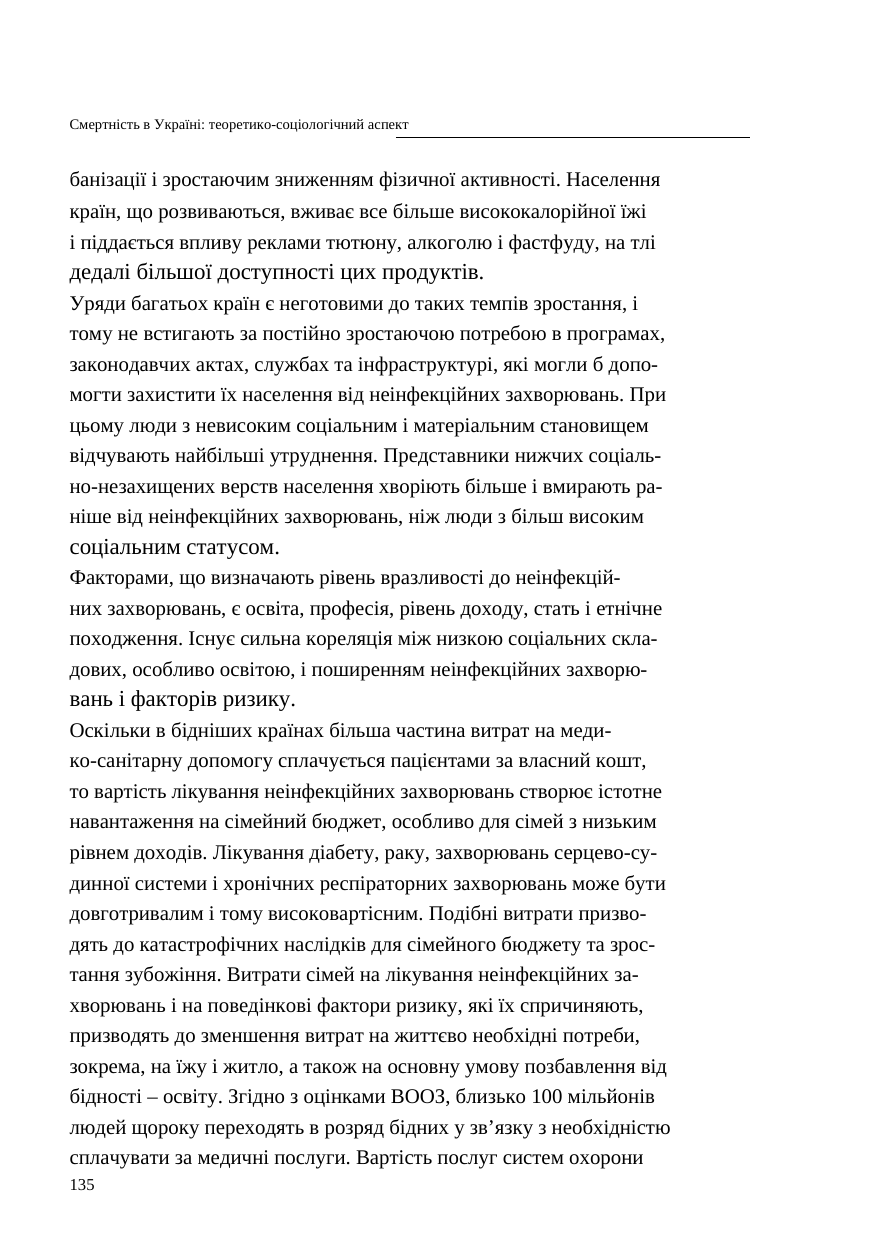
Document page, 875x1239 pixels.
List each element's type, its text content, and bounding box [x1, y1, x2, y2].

text довготривалим і тому високовартісним. Подібні витрати призво- [69, 896, 860, 927]
text дять до катастрофічних наслідків для сімейного бюджету та зрос- [69, 927, 860, 957]
text них захворювань, є освіта, професія, рівень доходу, стать і етнічне [69, 591, 860, 621]
text сплачувати за медичні послуги. Вартість послуг систем охорони [69, 1140, 860, 1171]
text тання зубожіння. Витрати сімей на лікування неінфекційних за- [69, 957, 860, 988]
text країн, що розвиваються, вживає все більше висококалорійної їжі [69, 194, 860, 225]
text тому не встигають за постійно зростаючою потребою в програмах, [69, 316, 860, 347]
text призводять до зменшення витрат на життєво необхідні потреби, [69, 1018, 860, 1049]
text вань і факторів ризику. [69, 682, 860, 713]
text дових, особливо освітою, і поширенням неінфекційних захворю- [69, 652, 860, 682]
text бідності – освіту. Згідно з оцінками ВООЗ, близько 100 мільйонів [69, 1079, 860, 1110]
text соціальним статусом. [69, 530, 860, 560]
text дедалі більшої доступності цих продуктів. [69, 255, 860, 286]
text рівнем доходів. Лікування діабету, раку, захворювань серцево-су- [69, 835, 860, 866]
text ко-санітарну допомогу сплачується пацієнтами за власний кошт, [69, 743, 860, 774]
text навантаження на сімейний бюджет, особливо для сімей з низьким [69, 804, 860, 835]
text зокрема, на їжу і житло, а також на основну умову позбавлення від [69, 1049, 860, 1079]
text динної системи і хронічних респіраторних захворювань може бути [69, 866, 860, 896]
text банізації і зростаючим зниженням фізичної активності. Населення [69, 155, 860, 194]
text то вартість лікування неінфекційних захворювань створює істотне [69, 774, 860, 804]
text Факторами, що визначають рівень вразливості до неінфекцій- [69, 560, 860, 591]
text походження. Існує сильна кореляція між низкою соціальних скла- [69, 621, 860, 652]
text 135 [69, 1171, 860, 1196]
text хворювань і на поведінкові фактори ризику, які їх спричиняють, [69, 988, 860, 1018]
text людей щороку переходять в розряд бідних у зв’язку з необхідністю [69, 1110, 860, 1140]
text могти захистити їх населення від неінфекційних захворювань. При [69, 377, 860, 408]
text Оскільки в бідніших країнах більша частина витрат на меди- [69, 713, 860, 743]
text цьому люди з невисоким соціальним і матеріальним становищем [69, 408, 860, 438]
text но-незахищених верств населення хворіють більше і вмирають ра- [69, 469, 860, 499]
text Смертність в Україні: теоретико-соціологічний аспект [69, 114, 860, 133]
text законодавчих актах, службах та інфраструктурі, які могли б допо- [69, 347, 860, 377]
text ніше від неінфекційних захворювань, ніж люди з більш високим [69, 499, 860, 530]
text Уряди багатьох країн є неготовими до таких темпів зростання, і [69, 286, 860, 316]
text відчувають найбільші утруднення. Представники нижчих соціаль- [69, 438, 860, 469]
text і піддається впливу реклами тютюну, алкоголю і фастфуду, на тлі [69, 225, 860, 255]
